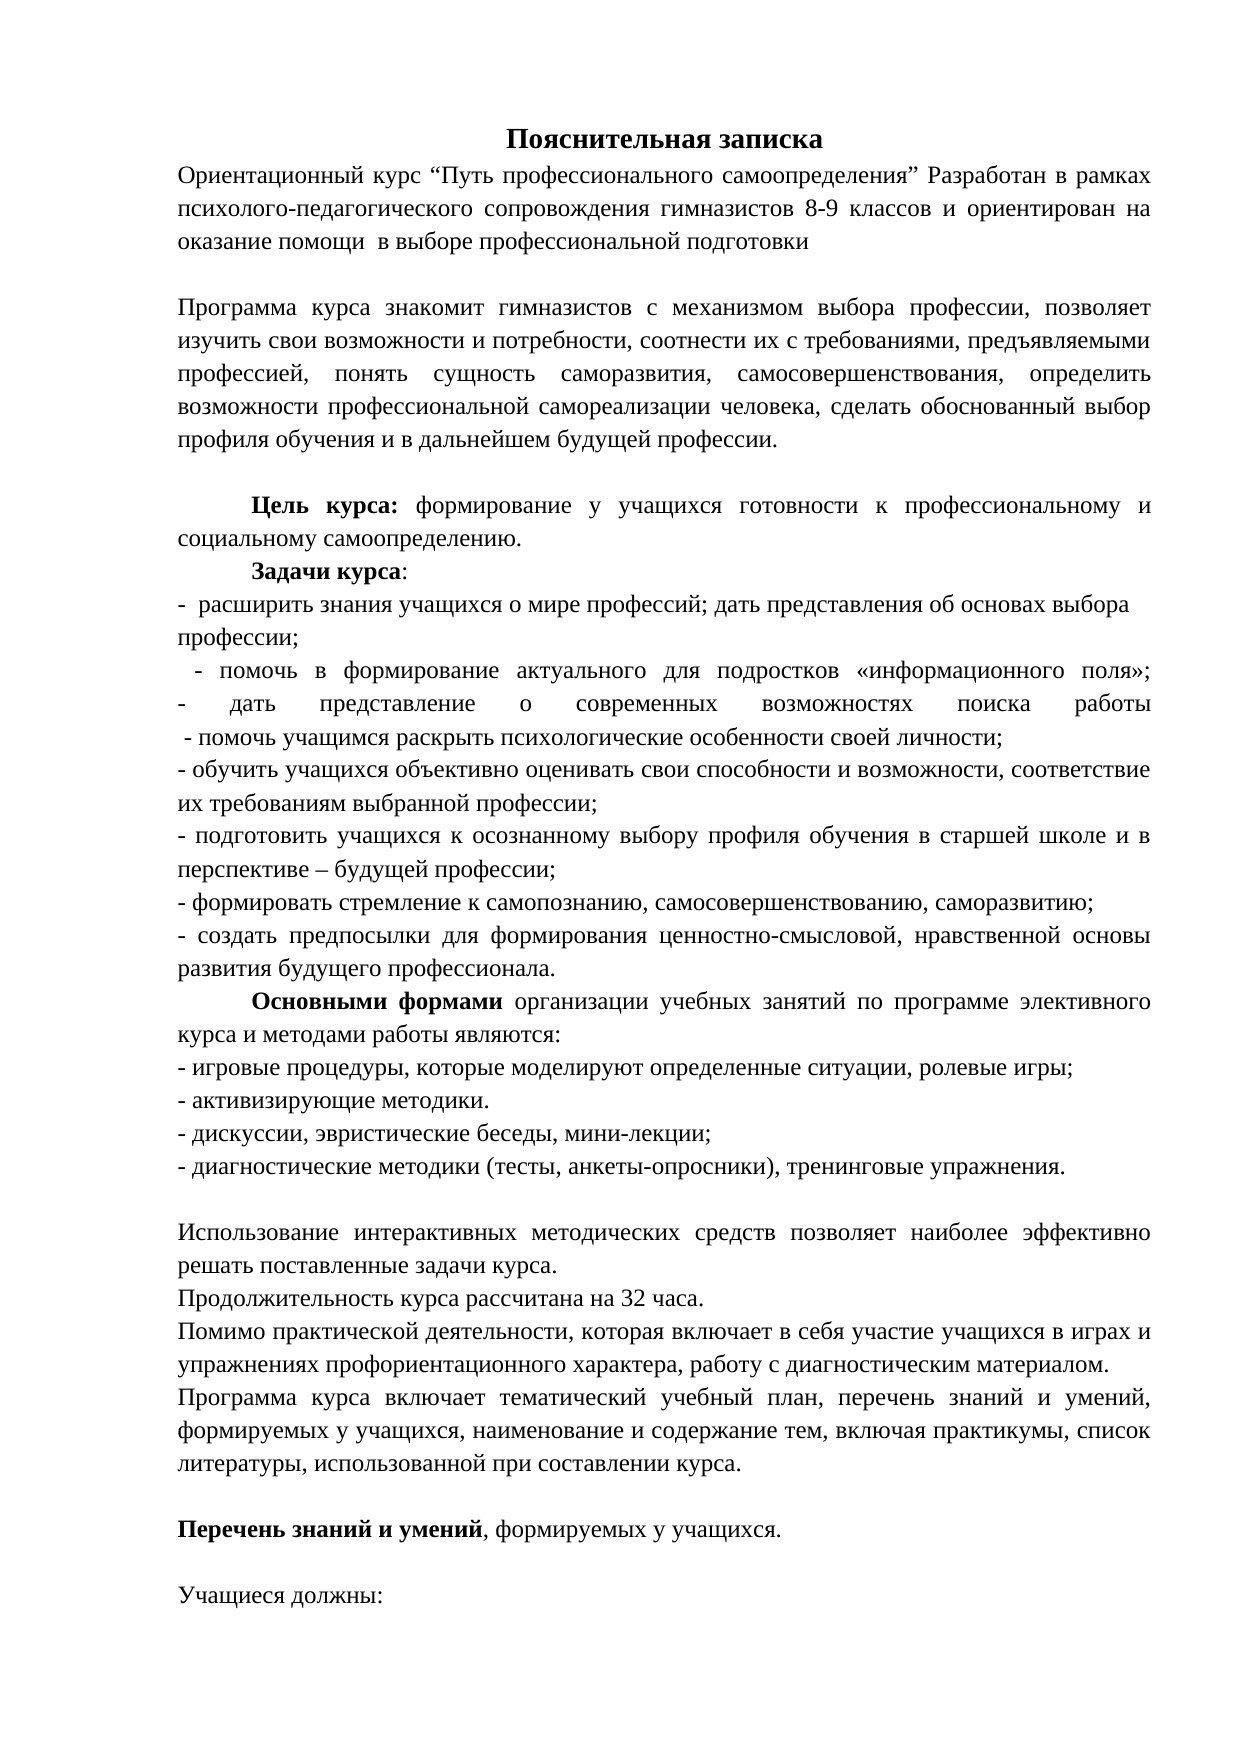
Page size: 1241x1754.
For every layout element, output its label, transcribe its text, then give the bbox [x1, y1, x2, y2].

text Помимо практической деятельности, которая включает в себя участие учащихся в играх и упражнениях профориентационного характера, работу с диагностическим материалом. [177, 1316, 1152, 1378]
text Программа курса знакомит гимназистов с механизмом выбора профессии, позволяет изучить свои возможности и потребности, соотнести их с требованиями, предъявляемыми профессией, понять сущность саморазвития, самосовершенствования, определить возможности профессиональной самореализации человека, сделать обоснованный выбор профиля обучения и в дальнейшем будущей профессии. [177, 292, 1152, 453]
text - помочь в формирование актуального для подростков «информационного поля»; - дать представление о современных возможностях поиска работы - помочь учащимся раскрыть психологические особенности своей личности; [177, 684, 1152, 750]
text Основными формами организации учебных занятий по программе элективного курса и методами работы являются: [177, 986, 1152, 1047]
text - диагностические методики (тесты, анкеты-опросники), тренинговые упражнения. [177, 1151, 1152, 1179]
text - обучить учащихся объективно оценивать свои способности и возможности, соответствие их требованиям выбранной профессии; [177, 754, 1152, 816]
text Задачи курса: [177, 556, 1152, 585]
text Перечень знаний и умений, формируемых у учащихся. [177, 1514, 1152, 1543]
text Программа курса включает тематический учебный план, перечень знаний и умений, формируемых у учащихся, наименование и содержание тем, включая практикумы, список литературы, использованной при составлении курса. [177, 1382, 1152, 1477]
text - создать предпосылки для формирования ценностно-смысловой, нравственной основы развития будущего профессионала. [177, 920, 1152, 981]
text - формировать стремление к самопознанию, самосовершенствованию, саморазвитию; [177, 887, 1152, 915]
text Продолжительность курса рассчитана на 32 часа. [177, 1283, 1152, 1312]
text - расширить знания учащихся о мире профессий; дать представления об основах выбора [177, 589, 1152, 618]
text Использование интерактивных методических средств позволяет наиболее эффективно решать поставленные задачи курса. [177, 1217, 1152, 1279]
text Цель курса: формирование у учащихся готовности к профессиональному и социальному самоопределению. [177, 490, 1152, 552]
text Ориентационный курс “Путь профессионального самоопределения” Разработан в рамках психолого-педагогического сопровождения гимназистов 8-9 классов и ориентирован на оказание помощи в выборе профессиональной подготовки [177, 160, 1152, 255]
text - дискуссии, эвристические беседы, мини-лекции; [177, 1118, 1152, 1147]
text Пояснительная записка [177, 122, 1152, 155]
text - активизирующие методики. [177, 1085, 1152, 1113]
text Учащиеся должны: [177, 1580, 1152, 1609]
text - игровые процедуры, которые моделируют определенные ситуации, ролевые игры; [177, 1052, 1152, 1081]
text профессии; [177, 622, 1152, 651]
text - подготовить учащихся к осознанному выбору профиля обучения в старшей школе и в перспективе – будущей профессии; [177, 821, 1152, 882]
